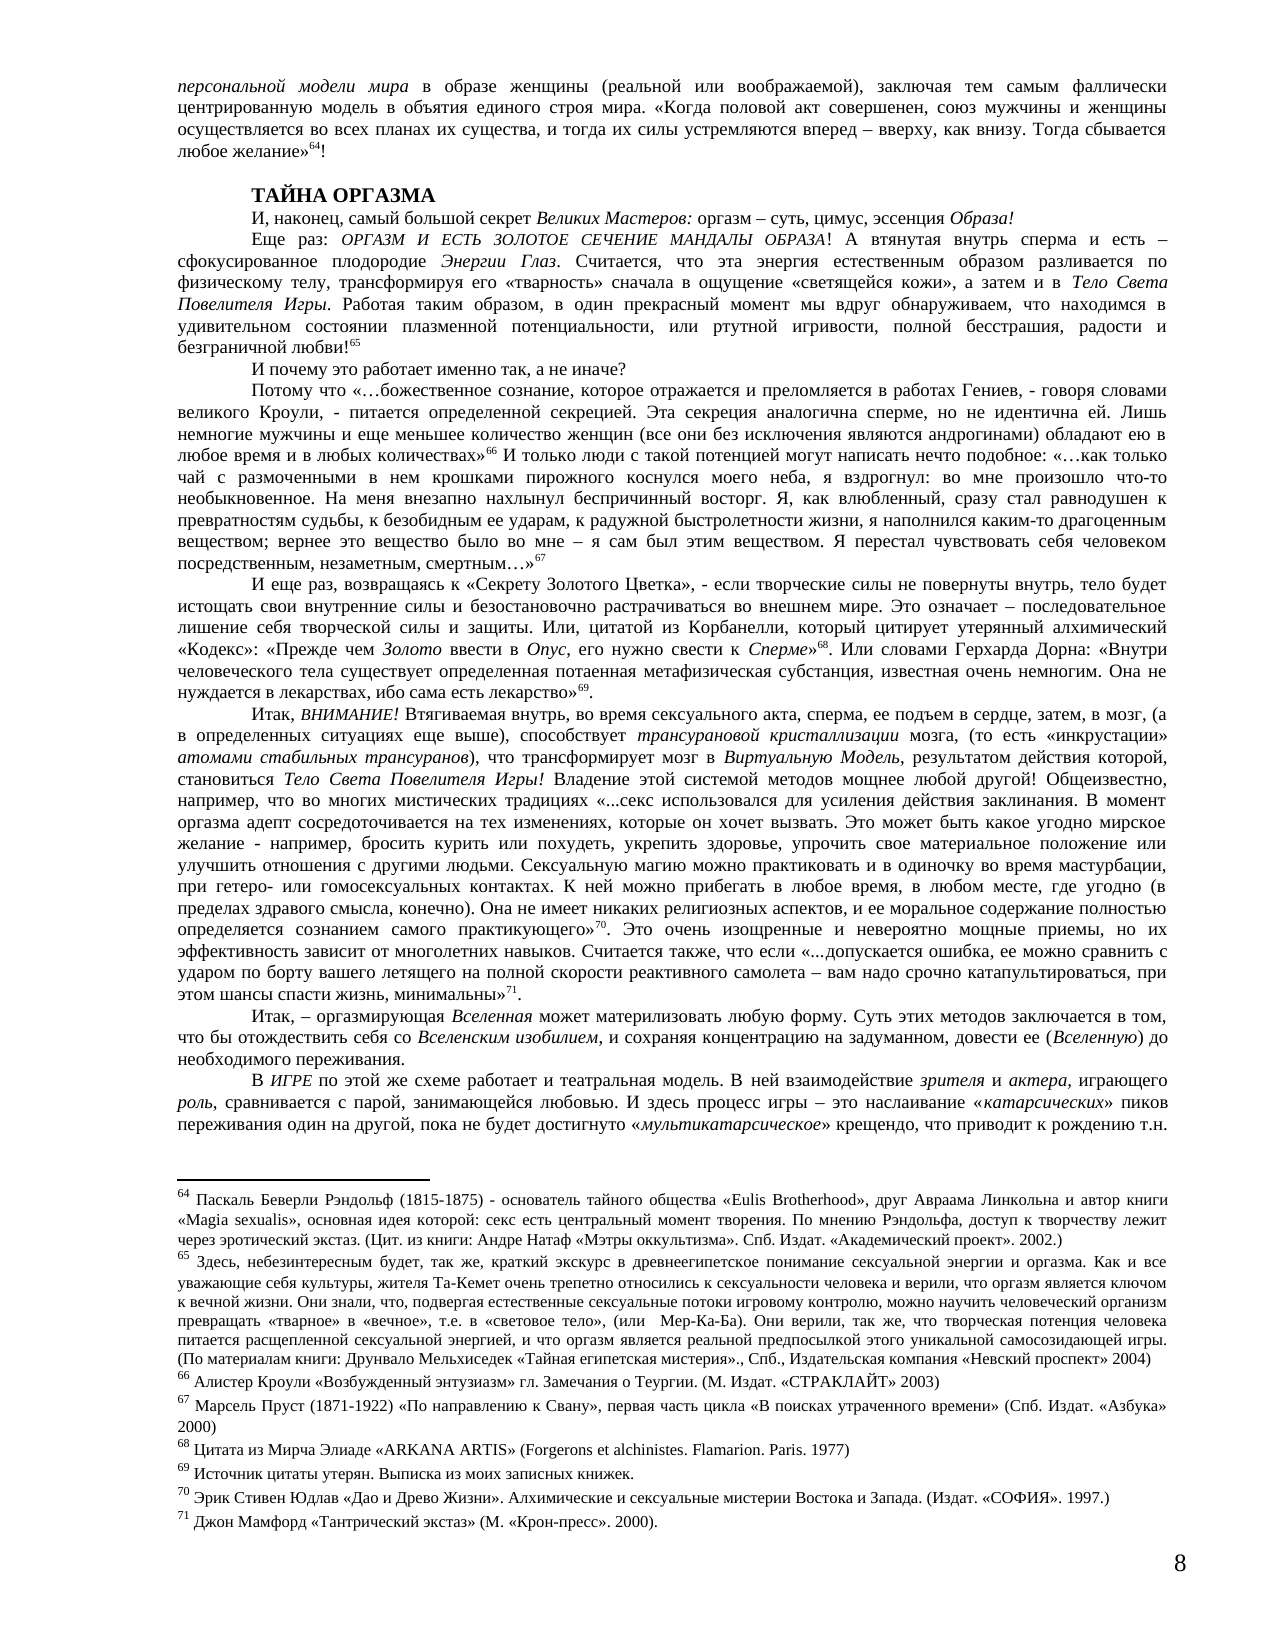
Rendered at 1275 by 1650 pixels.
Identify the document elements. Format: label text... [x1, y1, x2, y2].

subtitle ТАЙНА ОРГАЗМА [177, 183, 1168, 207]
text И почему это работает именно так, а не иначе? [177, 358, 1168, 379]
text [177, 75, 1168, 161]
text И, наконец, самый большой секрет Великих Мастеров: оргазм – суть, цимус, эссенция Образа! [177, 207, 1168, 228]
text Итак, ВНИМАНИЕ! Втягиваемая внутрь, во время сексуального акта, сперма, ее подъем в сердце, затем, в мозг, (а в определенных ситуациях еще выше), способствует трансурановой кристаллизации мозга, (то есть «инкрустации» атомами стабильных трансуранов), что трансформирует мозг в Виртуальную Модель, результатом действия которой, становиться Тело Света Повелителя Игры! Владение этой системой методов мощнее любой другой! Общеизвестно, например, что во многих мистических традициях «...секс использовался для усиления действия заклинания. В момент оргазма адепт сосредоточивается на тех изменениях, которые он хочет вызвать. Это может быть какое угодно мирское желание - например, бросить курить или похудеть, укрепить здоровье, упрочить свое материальное положение или улучшить отношения с другими людьми. Сексуальную магию можно практиковать и в одиночку во время мастурбации, при гетеро- или гомосексуальных контактах. К ней можно прибегать в любое время, в любом месте, где угодно (в пределах здравого смысла, конечно). Она не имеет никаких религиозных аспектов, и ее моральное содержание полностью определяется сознанием самого практикующего». Это очень изощренные и невероятно мощные приемы, но их эффективность зависит от многолетних навыков. Считается также, что если «...допускается ошибка, ее можно сравнить с ударом по борту вашего летящего на полной скорости реактивного самолета – вам надо срочно катапультироваться, при этом шансы спасти жизнь, минимальны». [177, 703, 1168, 1004]
text Еще раз: ОРГАЗМ И ЕСТЬ ЗОЛОТОЕ СЕЧЕНИЕ МАНДАЛЫ ОБРАЗА! А втянутая внутрь сперма и есть – сфокусированное плодородие Энергии Глаз. Считается, что эта энергия естественным образом разливается по физическому телу, трансформируя его «тварность» сначала в ощущение «светящейся кожи», а затем и в Тело Света Повелителя Игры. Работая таким образом, в один прекрасный момент мы вдруг обнаруживаем, что находимся в удивительном состоянии плазменной потенциальности, или ртутной игривости, полной бесстрашия, радости и безграничной любви! [177, 228, 1168, 358]
text Итак, – оргазмирующая Вселенная может материлизовать любую форму. Суть этих методов заключается в том, что бы отождествить себя со Вселенским изобилием, и сохраняя концентрацию на задуманном, довести ее (Вселенную) до необходимого переживания. [177, 1004, 1168, 1069]
text И еще раз, возвращаясь к «Секрету Золотого Цветка», - если творческие силы не повернуты внутрь, тело будет истощать свои внутренние силы и безостановочно растрачиваться во внешнем мире. Это означает – последовательное лишение себя творческой силы и защиты. Или, цитатой из Корбанелли, который цитирует утерянный алхимический «Кодекс»: «Прежде чем Золото ввести в Опус, его нужно свести к Сперме». Или словами Герхарда Дорна: «Внутри человеческого тела существует определенная потаенная метафизическая субстанция, известная очень немногим. Она не нуждается в лекарствах, ибо сама есть лекарство». [177, 573, 1168, 703]
text Потому что «…божественное сознание, которое отражается и преломляется в работах Гениев, - говоря словами великого Кроули, - питается определенной секрецией. Эта секреция аналогична сперме, но не идентична ей. Лишь немногие мужчины и еще меньшее количество женщин (все они без исключения являются андрогинами) обладают ею в любое время и в любых количествах» И только люди с такой потенцией могут написать нечто подобное: «…как только чай с размоченными в нем крошками пирожного коснулся моего неба, я вздрогнул: во мне произошло что-то необыкновенное. На меня внезапно нахлынул беспричинный восторг. Я, как влюбленный, сразу стал равнодушен к превратностям судьбы, к безобидным ее ударам, к радужной быстролетности жизни, я наполнился каким-то драгоценным веществом; вернее это вещество было во мне – я сам был этим веществом. Я перестал чувствовать себя человеком посредственным, незаметным, смертным…» [177, 379, 1168, 573]
text В ИГРЕ по этой же схеме работает и театральная модель. В ней взаимодействие зрителя и актера, играющего роль, сравнивается с парой, занимающейся любовью. И здесь процесс игры – это наслаивание «катарсических» пиков переживания один на другой, пока не будет достигнуто «мультикатарсическое» крещендо, что приводит к рождению т.н. АНДРОГИНА, мифического существа, сплавляющего в себе женское и мужское, «да» и «нет», спаянные в экстатическом восторге! [177, 1069, 1168, 1134]
